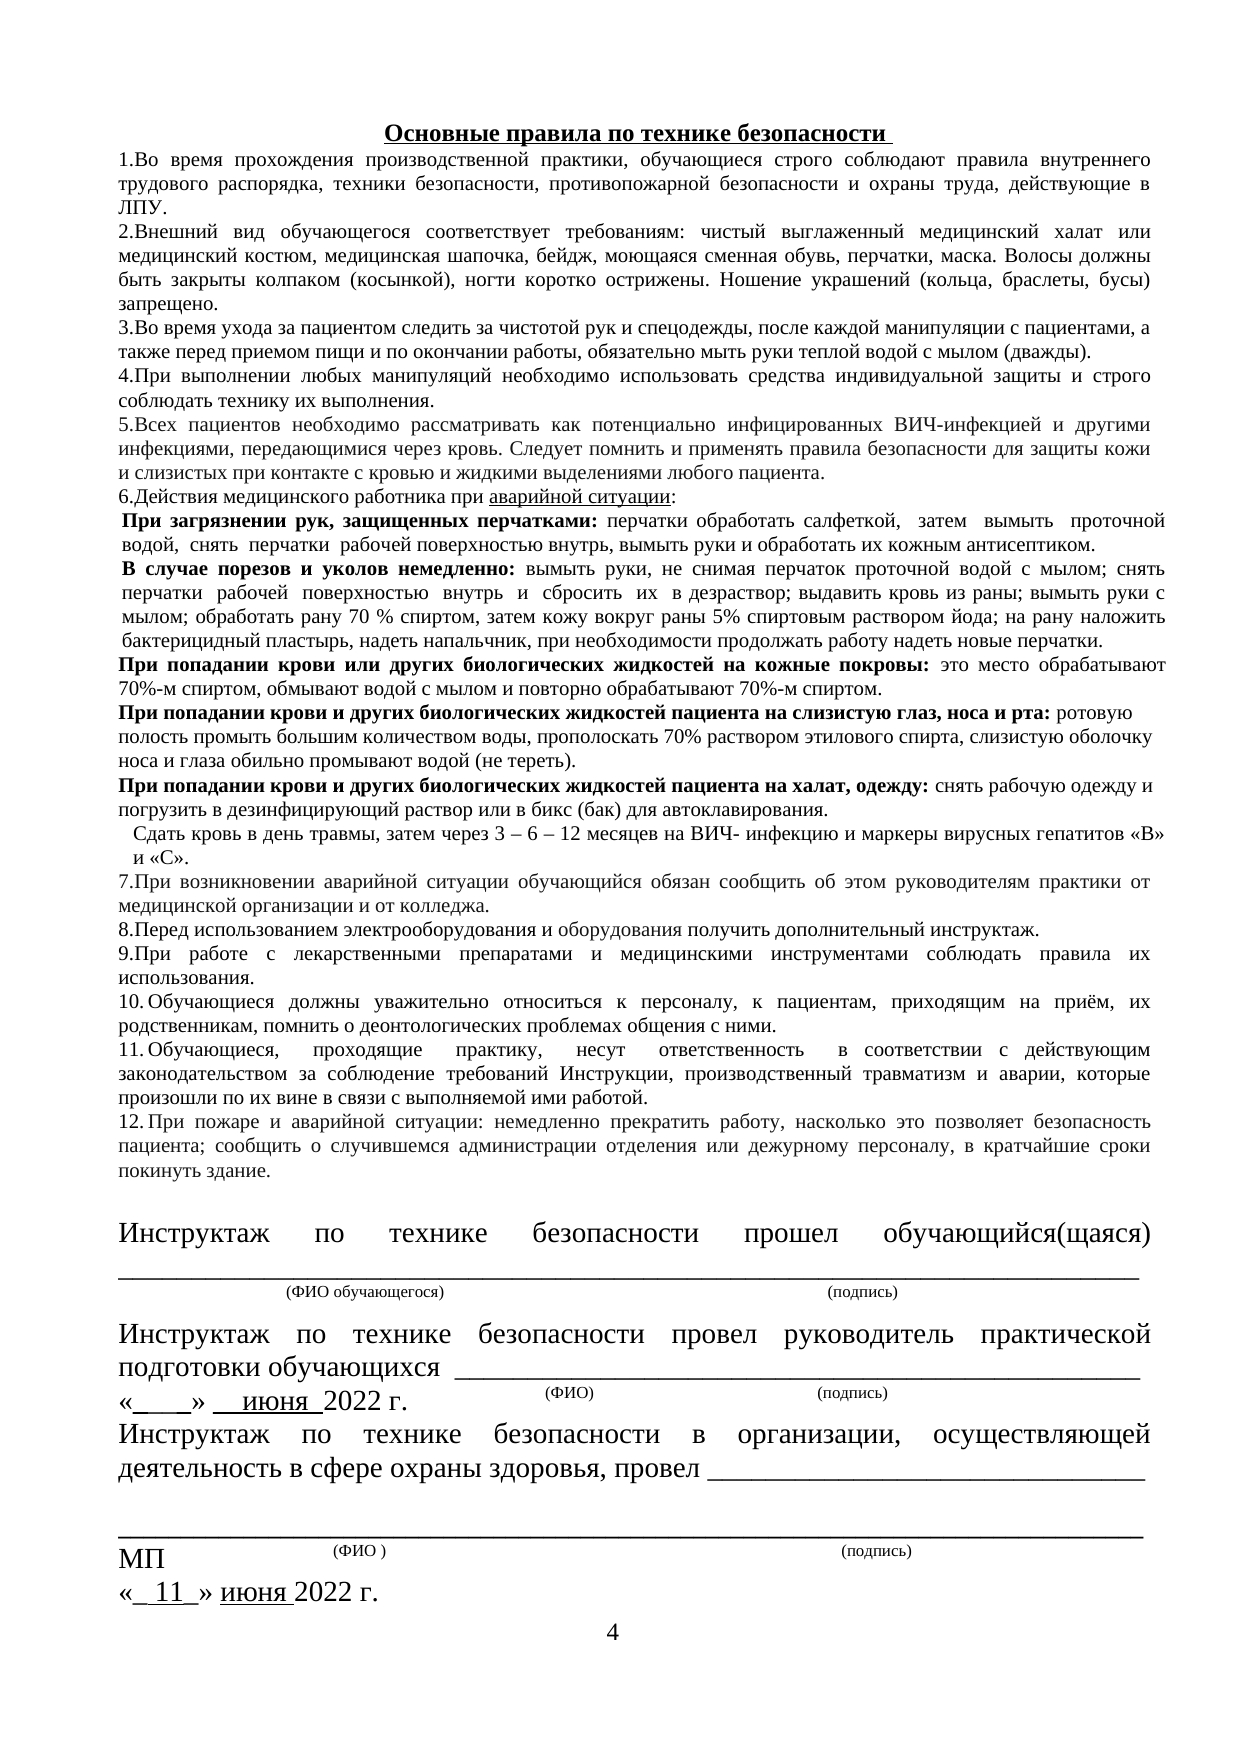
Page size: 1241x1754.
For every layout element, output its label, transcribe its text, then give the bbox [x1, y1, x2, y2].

list Сдать кровь в день травмы, затем через 3 – 6 – 12 месяцев на ВИЧ- инфекцию и маркеры вирусных гепатитов «В» и «С». [133, 821, 1166, 869]
text При попадании крови и других биологических жидкостей пациента на халат, одежду: снять рабочую одежду и погрузить в дезинфицирующий раствор или в бикс (бак) для автоклавирования. [118, 772, 1166, 821]
text МП (ФИО ) (подпись) [118, 1541, 1152, 1574]
text __________________________________________________________________________________ [118, 1512, 1152, 1541]
text Основные правила по технике безопасности [118, 118, 1152, 147]
text При загрязнении рук, защищенных перчатками: перчатки обработать салфеткой, затем вымыть проточной водой, снять перчатки рабочей поверхностью внутрь, вымыть руки и обработать их кожным антисептиком. [122, 508, 1166, 556]
text (ФИО обучающегося) (подпись) [118, 1282, 1152, 1316]
text При попадании крови или других биологических жидкостей на кожные покровы: это место обрабатывают 70%-м спиртом, обмывают водой с мылом и повторно обрабатывают 70%-м спиртом. [118, 652, 1166, 700]
list Внешний вид обучающегося соответствует требованиям: чистый выглаженный медицинский халат или медицинский костюм, медицинская шапочка, бейдж, моющаяся сменная обувь, перчатки, маска. Волосы должны быть закрыты колпаком (косынкой), ногти коротко острижены. Ношение украшений (кольца, браслеты, бусы) запрещено. [118, 219, 1152, 315]
text «____» __июня 2022 г. (ФИО) (подпись) [118, 1383, 1152, 1416]
list При возникновении аварийной ситуации обучающийся обязан сообщить об этом руководителям практики от медицинской организации и от колледжа. [118, 869, 1152, 917]
text Инструктаж по технике безопасности провел руководитель практической подготовки обучающихся _______________________________________________ [118, 1316, 1152, 1383]
list Во время ухода за пациентом следить за чистотой рук и спецодежды, после каждой манипуляции с пациентами, а также перед приемом пищи и по окончании работы, обязательно мыть руки теплой водой с мылом (дважды). [118, 315, 1152, 363]
text «_ 11_» июня 2022 г. [118, 1574, 1152, 1608]
list При выполнении любых манипуляций необходимо использовать средства индивидуальной защиты и строго соблюдать технику их выполнения. [118, 363, 1152, 412]
text Инструктаж по технике безопасности прошел обучающийся(щаяся) ______________________________________________________________________ [118, 1215, 1152, 1282]
list При работе с лекарственными препаратами и медицинскими инструментами соблюдать правила их использования. [118, 941, 1152, 989]
text Инструктаж по технике безопасности в организации, осуществляющей деятельность в сфере охраны здоровья, провел ______________________________ [118, 1416, 1152, 1483]
text При попадании крови и других биологических жидкостей пациента на слизистую глаз, носа и рта: ротовую полость промыть большим количеством воды, прополоскать 70% раствором этилового спирта, слизистую оболочку носа и глаза обильно промывают водой (не тереть). [118, 700, 1166, 772]
list Обучающиеся должны уважительно относиться к персоналу, к пациентам, приходящим на приём, их родственникам, помнить о деонтологических проблемах общения с ними. [118, 989, 1152, 1037]
list При пожаре и аварийной ситуации: немедленно прекратить работу, насколько это позволяет безопасность пациента; сообщить о случившемся администрации отделения или дежурному персоналу, в кратчайшие сроки покинуть здание. [118, 1109, 1152, 1182]
list Во время прохождения производственной практики, обучающиеся строго соблюдают правила внутреннего трудового распорядка, техники безопасности, противопожарной безопасности и охраны труда, действующие в ЛПУ. [118, 147, 1152, 219]
list Перед использованием электрооборудования и оборудования получить дополнительный инструктаж. [118, 917, 1152, 941]
text В случае порезов и уколов немедленно: вымыть руки, не снимая перчаток проточной водой с мылом; снять перчатки рабочей поверхностью внутрь и сбросить их в дезраствор; выдавить кровь из раны; вымыть руки с мылом; обработать рану 70 % спиртом, затем кожу вокруг раны 5% спиртовым раствором йода; на рану наложить бактерицидный пластырь, надеть напальчник, при необходимости продолжать работу надеть новые перчатки. [122, 556, 1166, 652]
list Обучающиеся, проходящие практику, несут ответственность в соответствии с действующим законодательством за соблюдение требований Инструкции, производственный травматизм и аварии, которые произошли по их вине в связи с выполняемой ими работой. [118, 1037, 1152, 1109]
list Действия медицинского работника при аварийной ситуации: [118, 484, 1166, 508]
list Всех пациентов необходимо рассматривать как потенциально инфицированных ВИЧ-инфекцией и другими инфекциями, передающимися через кровь. Следует помнить и применять правила безопасности для защиты кожи и слизистых при контакте с кровью и жидкими выделениями любого пациента. [118, 412, 1152, 484]
